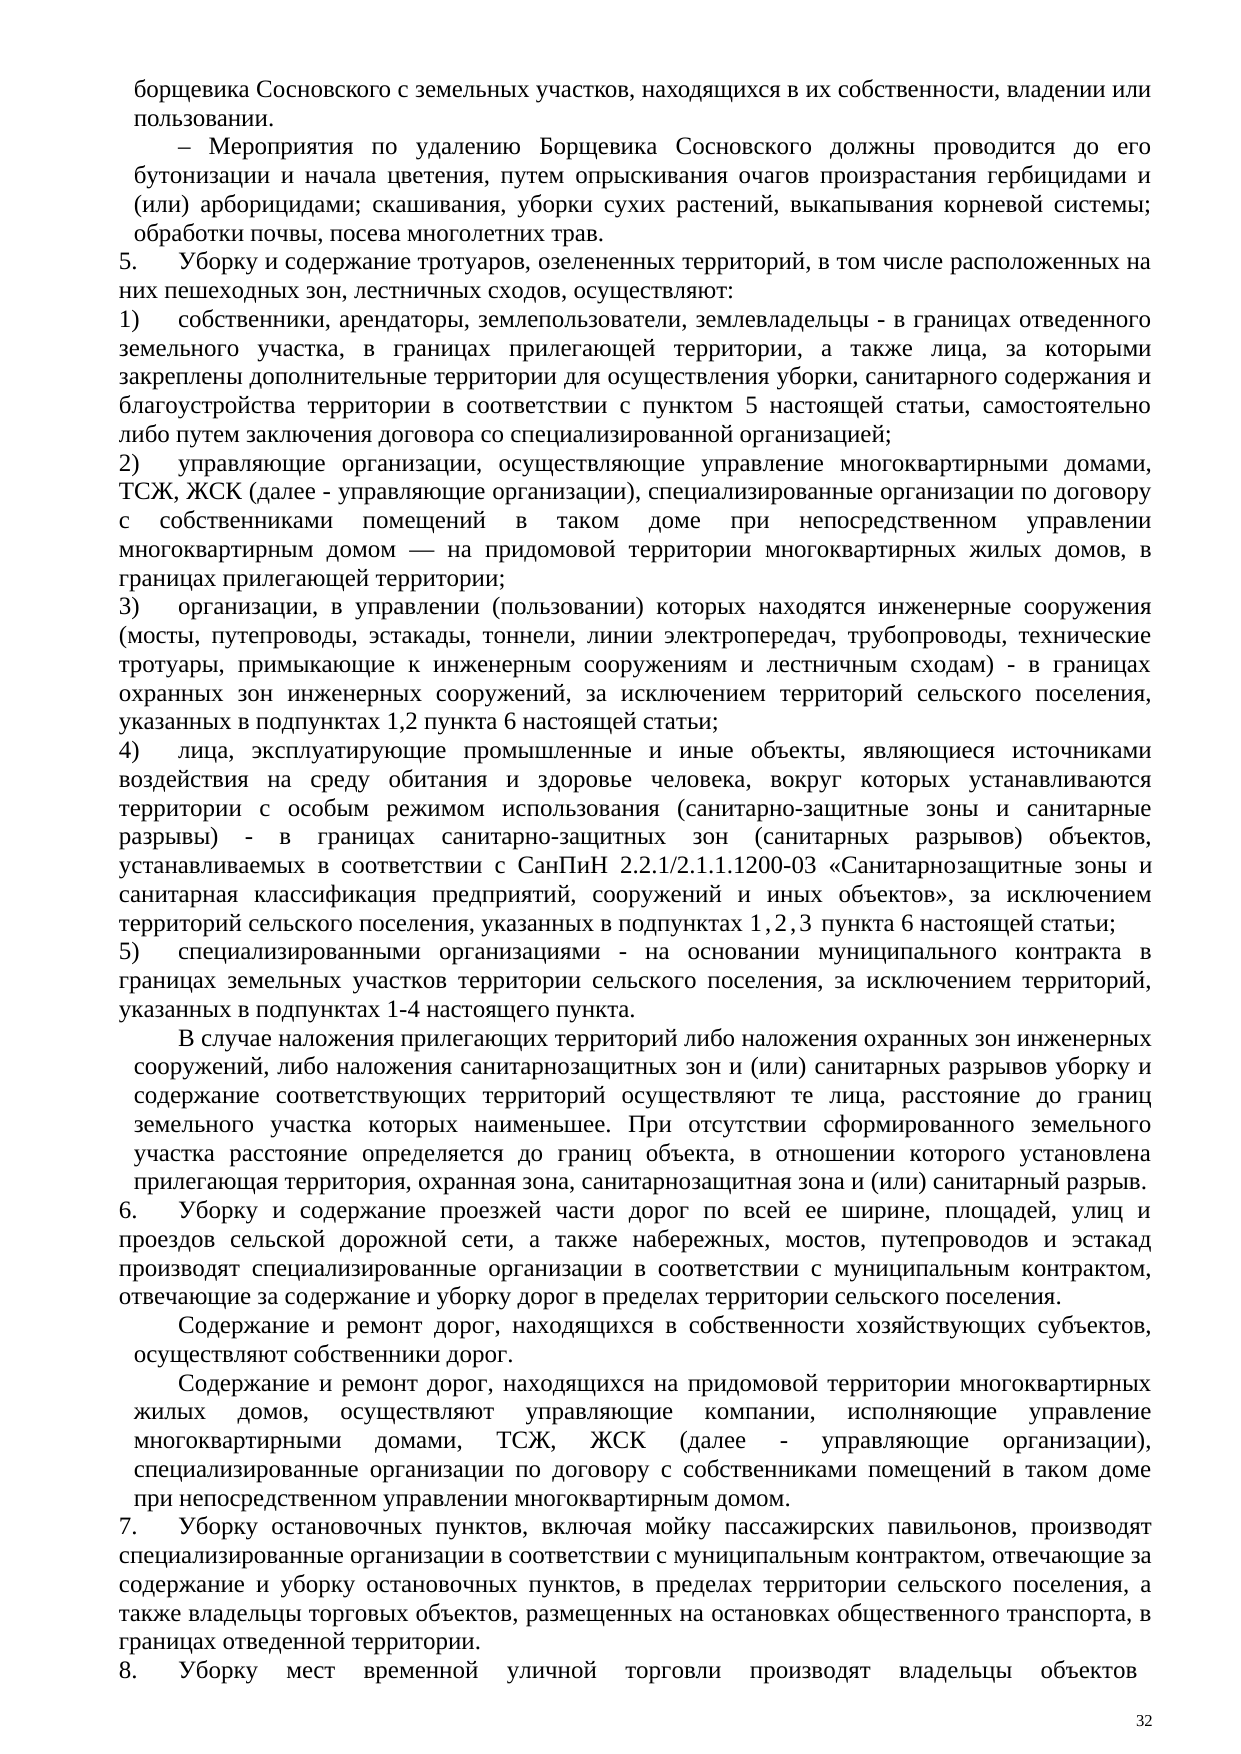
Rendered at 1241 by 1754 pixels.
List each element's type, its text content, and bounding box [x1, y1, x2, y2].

text Содержание и ремонт дорог, находящихся в собственности хозяйствующих субъектов, осуществляют собственники дорог. [133, 1310, 1152, 1368]
list управляющие организации, осуществляющие управление многоквартирными домами, ТСЖ, ЖСК (далее - управляющие организации), специализированные организации по договору с собственниками помещений в таком доме при непосредственном управлении многоквартирным домом — на придомовой территории многоквартирных жилых домов, в границах прилегающей территории; [119, 448, 1152, 591]
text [133, 74, 1152, 131]
list Уборку и содержание тротуаров, озелененных территорий, в том числе расположенных на них пешеходных зон, лестничных сходов, осуществляют: [119, 246, 1152, 304]
text – Мероприятия по удалению Борщевика Сосновского должны проводится до его бутонизации и начала цветения, путем опрыскивания очагов произрастания гербицидами и (или) арборицидами; скашивания, уборки сухих растений, выкапывания корневой системы; обработки почвы, посева многолетних трав. [133, 131, 1152, 246]
list собственники, арендаторы, землепользователи, землевладельцы - в границах отведенного земельного участка, в границах прилегающей территории, а также лица, за которыми закреплены дополнительные территории для осуществления уборки, санитарного содержания и благоустройства территории в соответствии с пунктом 5 настоящей статьи, самостоятельно либо путем заключения договора со специализированной организацией; [119, 304, 1152, 448]
list специализированными организациями - на основании муниципального контракта в границах земельных участков территории сельского поселения, за исключением территорий, указанных в подпунктах 1-4 настоящего пункта. [119, 936, 1152, 1023]
list лица, эксплуатирующие промышленные и иные объекты, являющиеся источниками воздействия на среду обитания и здоровье человека, вокруг которых устанавливаются территории с особым режимом использования (санитарно-защитные зоны и санитарные разрывы) - в границах санитарно-защитных зон (санитарных разрывов) объектов, устанавливаемых в соответствии с СанПиН 2.2.1/2.1.1.1200-03 «Санитарнозащитные зоны и санитарная классификация предприятий, сооружений и иных объектов», за исключением территорий сельского поселения, указанных в подпунктах 1,2,3 пункта 6 настоящей статьи; [119, 735, 1152, 936]
list Уборку остановочных пунктов, включая мойку пассажирских павильонов, производят специализированные организации в соответствии с муниципальным контрактом, отвечающие за содержание и уборку остановочных пунктов, в пределах территории сельского поселения, а также владельцы торговых объектов, размещенных на остановках общественного транспорта, в границах отведенной территории. [119, 1511, 1152, 1655]
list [119, 1655, 1138, 1684]
text Содержание и ремонт дорог, находящихся на придомовой территории многоквартирных жилых домов, осуществляют управляющие компании, исполняющие управление многоквартирными домами, ТСЖ, ЖСК (далее - управляющие организации), специализированные организации по договору с собственниками помещений в таком доме при непосредственном управлении многоквартирным домом. [133, 1368, 1152, 1511]
list Уборку и содержание проезжей части дорог по всей ее ширине, площадей, улиц и проездов сельской дорожной сети, а также набережных, мостов, путепроводов и эстакад производят специализированные организации в соответствии с муниципальным контрактом, отвечающие за содержание и уборку дорог в пределах территории сельского поселения. [119, 1195, 1152, 1310]
list организации, в управлении (пользовании) которых находятся инженерные сооружения (мосты, путепроводы, эстакады, тоннели, линии электропередач, трубопроводы, технические тротуары, примыкающие к инженерным сооружениям и лестничным сходам) - в границах охранных зон инженерных сооружений, за исключением территорий сельского поселения, указанных в подпунктах 1,2 пункта 6 настоящей статьи; [119, 591, 1152, 735]
text В случае наложения прилегающих территорий либо наложения охранных зон инженерных сооружений, либо наложения санитарнозащитных зон и (или) санитарных разрывов уборку и содержание соответствующих территорий осуществляют те лица, расстояние до границ земельного участка которых наименьшее. При отсутствии сформированного земельного участка расстояние определяется до границ объекта, в отношении которого установлена прилегающая территория, охранная зона, санитарнозащитная зона и (или) санитарный разрыв. [133, 1023, 1152, 1195]
